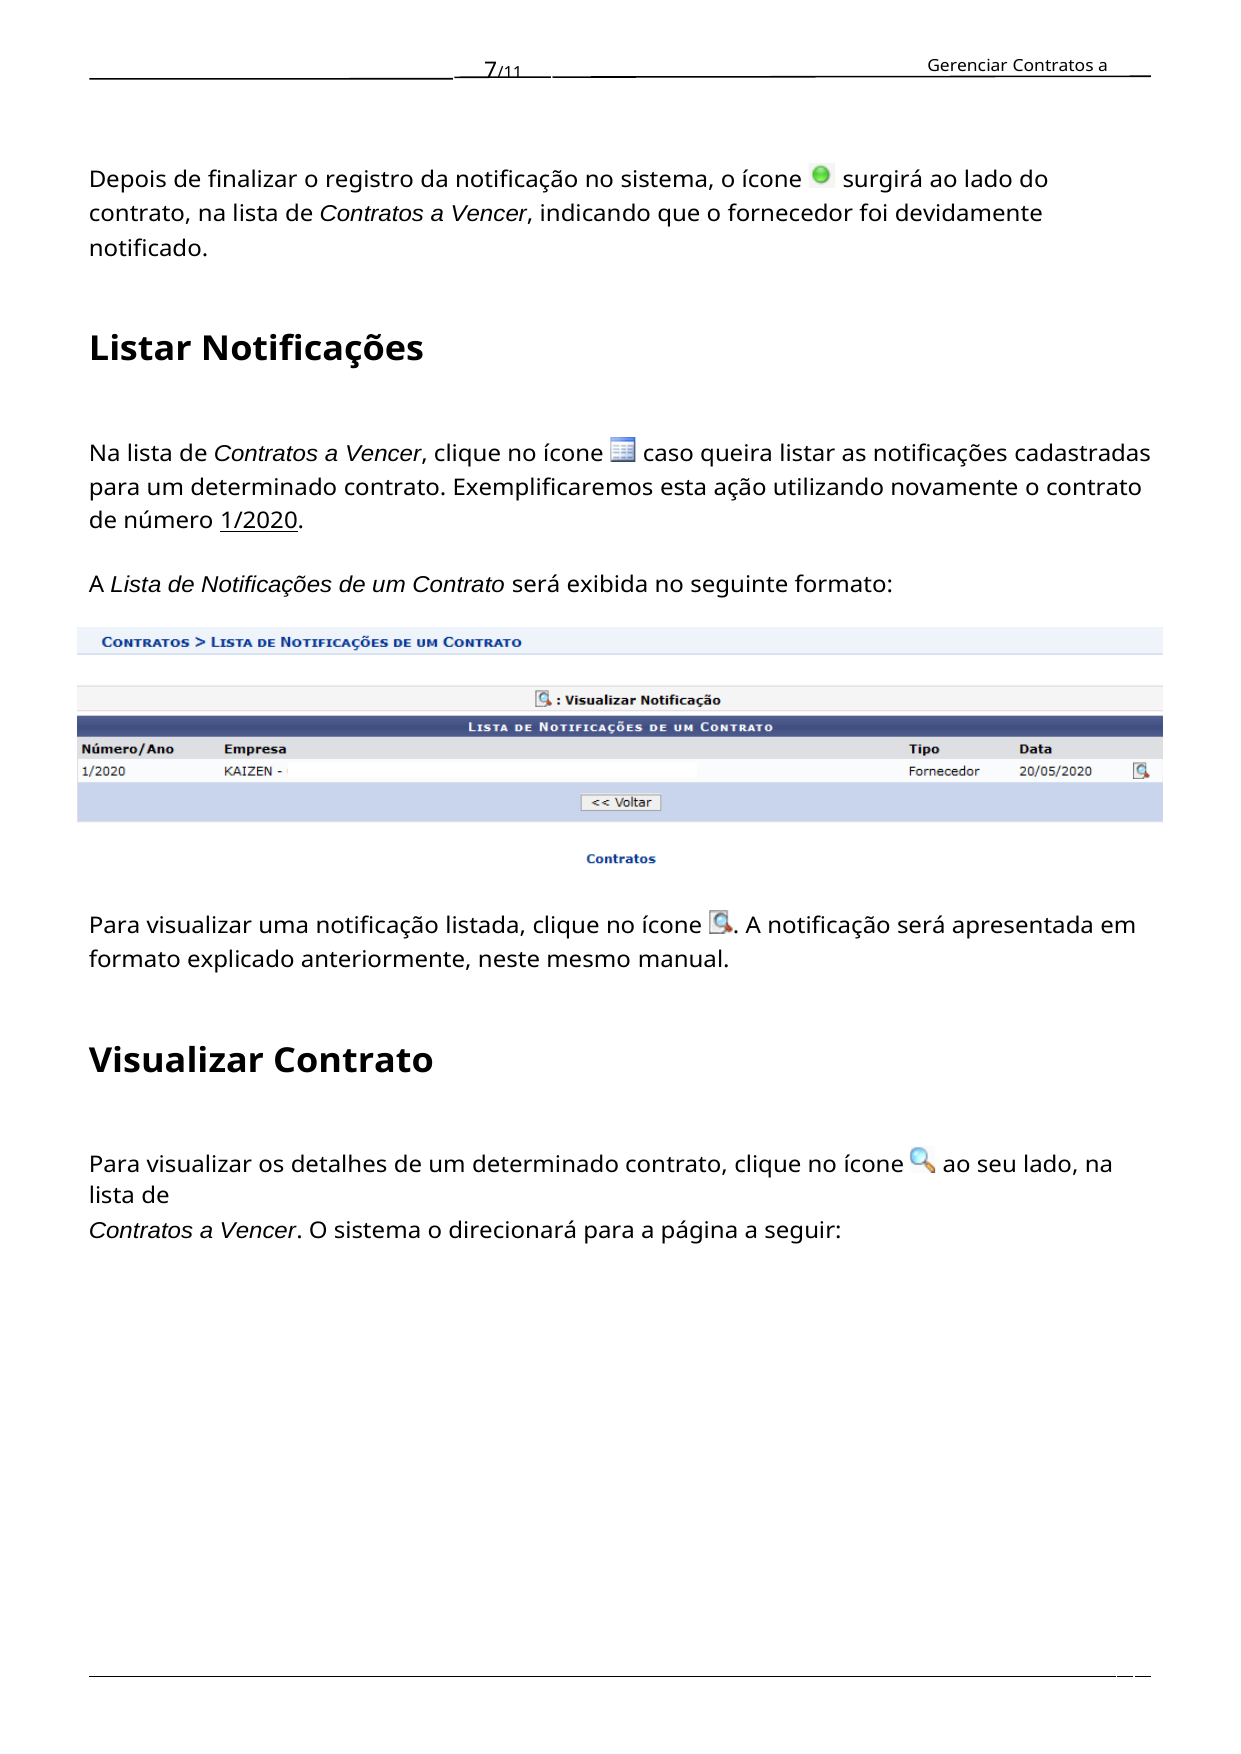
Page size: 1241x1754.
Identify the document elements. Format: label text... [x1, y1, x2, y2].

picture [610, 437, 636, 462]
picture [808, 163, 836, 188]
text Para visualizar uma notiﬁcação listada, clique no ícone . A notiﬁcação será apresentada em formato explicado anteriormente, neste mesmo manual. [88, 909, 1163, 974]
text Depois de ﬁnalizar o registro da notiﬁcação no sistema, o ícone surgirá ao lado do contrato, na lista de Contratos a Vencer, indicando que o fornecedor foi devidamente notiﬁcado. [88, 163, 1104, 263]
text Contratos a Vencer. O sistema o direcionará para a página a seguir: [88, 1213, 1163, 1245]
subtitle Visualizar Contrato [88, 1035, 1163, 1082]
text A Lista de Notiﬁcações de um Contrato será exibida no seguinte formato: [88, 568, 1163, 599]
picture [709, 910, 733, 934]
picture [910, 1146, 936, 1173]
subtitle Listar Notiﬁcações [88, 324, 1163, 371]
text Na lista de Contratos a Vencer, clique no ícone caso queira listar as notiﬁcações cadastradas para um determinado contrato. Exempliﬁcaremos esta ação utilizando novamente o contrato de número 1/2020. [88, 437, 1163, 535]
text Para visualizar os detalhes de um determinado contrato, clique no ícone ao seu lado, na lista de [88, 1146, 1163, 1211]
picture [77, 627, 1163, 881]
